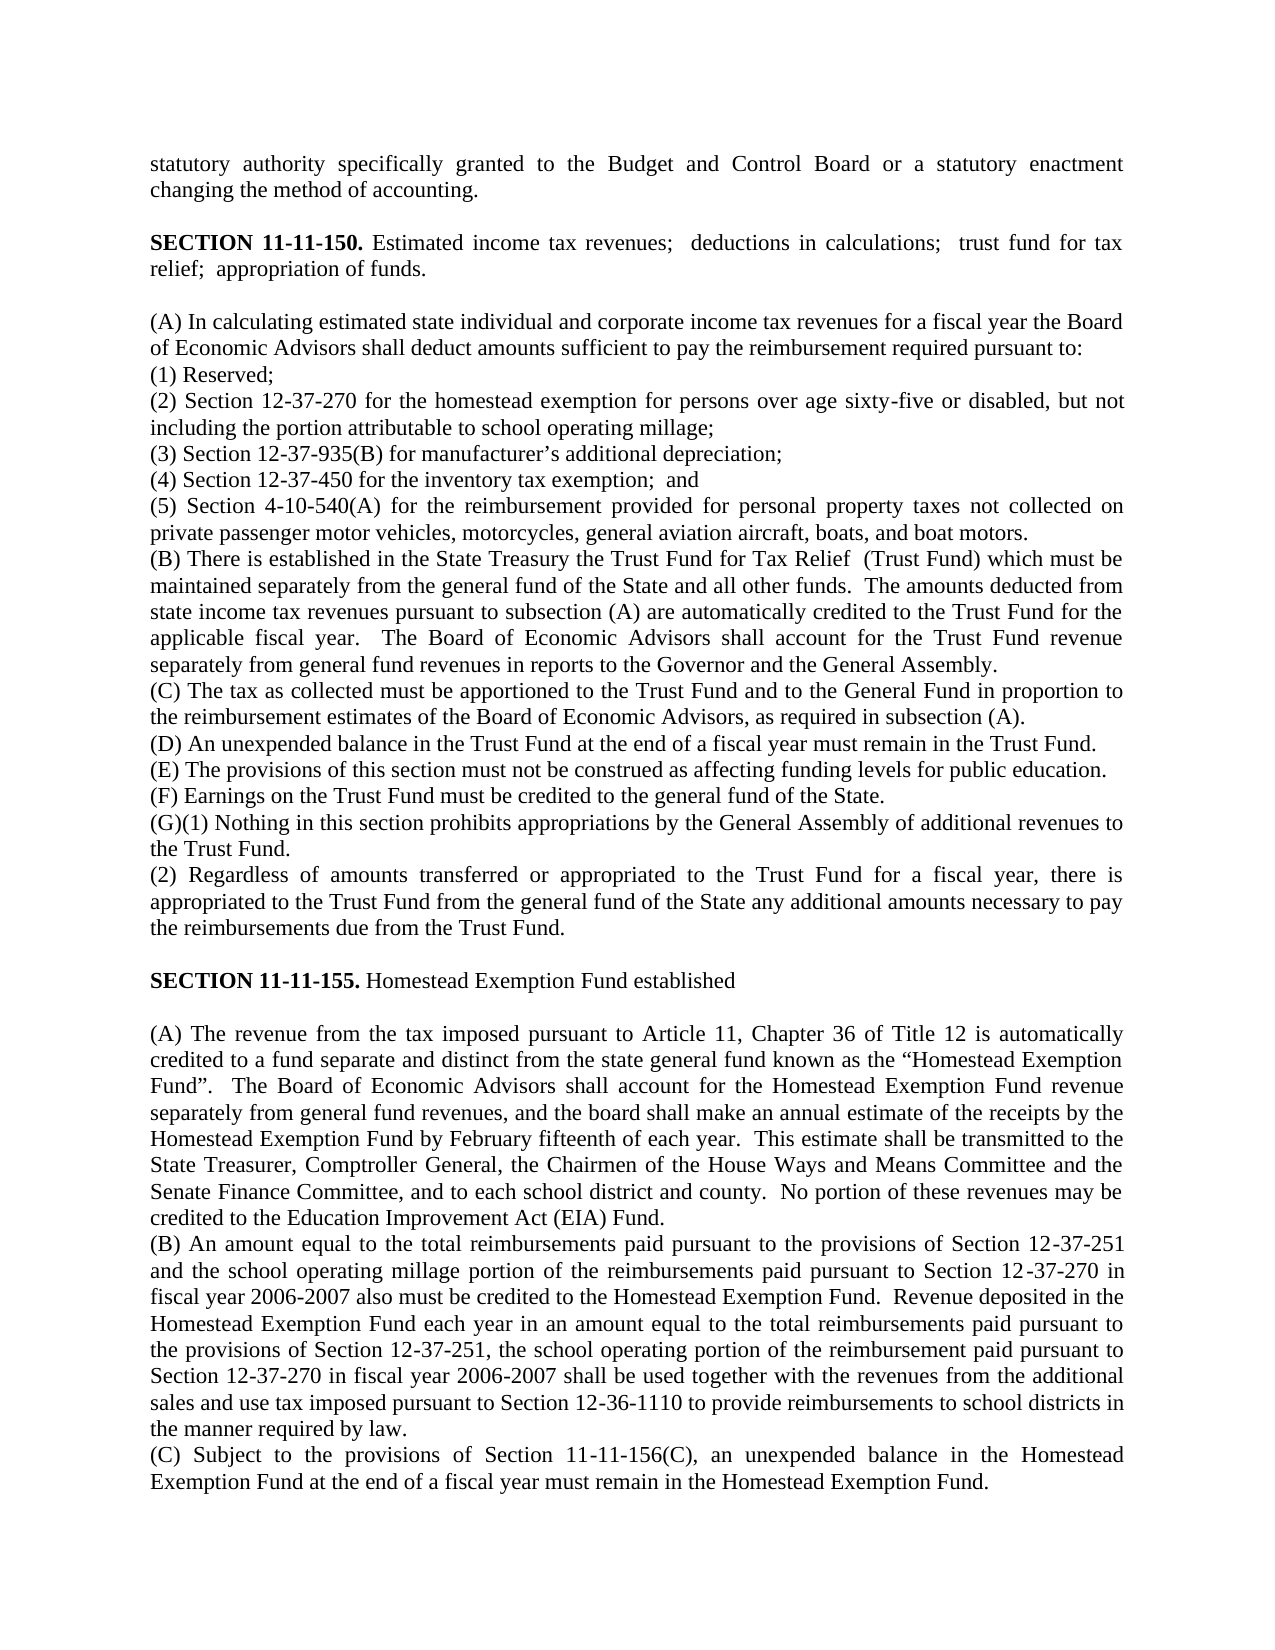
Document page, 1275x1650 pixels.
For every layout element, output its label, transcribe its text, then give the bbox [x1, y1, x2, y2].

text (F) Earnings on the Trust Fund must be credited to the general fund of the State. [150, 782, 1125, 809]
text (C) Subject to the provisions of Section 11-11-156(C), an unexpended balance in the Homestead Exemption Fund at the end of a fiscal year must remain in the Homestead Exemption Fund. [150, 1441, 1125, 1494]
text (4) Section 12-37-450 for the inventory tax exemption; and [150, 466, 1125, 493]
text (D) An unexpended balance in the Trust Fund at the end of a fiscal year must remain in the Trust Fund. [150, 730, 1125, 756]
text (E) The provisions of this section must not be construed as affecting funding levels for public education. [150, 756, 1125, 782]
text (G)(1) Nothing in this section prohibits appropriations by the General Assembly of additional revenues to the Trust Fund. [150, 809, 1125, 862]
text (5) Section 4-10-540(A) for the reimbursement provided for personal property taxes not collected on private passenger motor vehicles, motorcycles, general aviation aircraft, boats, and boat motors. [150, 493, 1125, 545]
text (2) Regardless of amounts transferred or appropriated to the Trust Fund for a fiscal year, there is appropriated to the Trust Fund from the general fund of the State any additional amounts necessary to pay the reimbursements due from the Trust Fund. [150, 862, 1125, 941]
text (2) Section 12-37-270 for the homestead exemption for persons over age sixty-five or disabled, but not including the portion attributable to school operating millage; [150, 387, 1125, 440]
text (A) In calculating estimated state individual and corporate income tax revenues for a fiscal year the Board of Economic Advisors shall deduct amounts sufficient to pay the reimbursement required pursuant to: [150, 308, 1125, 361]
text SECTION 11-11-155. Homestead Exemption Fund established [150, 967, 1125, 993]
text (1) Reserved; [150, 361, 1125, 387]
text (C) The tax as collected must be apportioned to the Trust Fund and to the General Fund in proportion to the reimbursement estimates of the Board of Economic Advisors, as required in subsection (A). [150, 677, 1125, 730]
text (3) Section 12-37-935(B) for manufacturer’s additional depreciation; [150, 440, 1125, 466]
text (A) The revenue from the tax imposed pursuant to Article 11, Chapter 36 of Title 12 is automatically credited to a fund separate and distinct from the state general fund known as the “Homestead Exemption Fund”. The Board of Economic Advisors shall account for the Homestead Exemption Fund revenue separately from general fund revenues, and the board shall make an annual estimate of the receipts by the Homestead Exemption Fund by February fifteenth of each year. This estimate shall be transmitted to the State Treasurer, Comptroller General, the Chairmen of the House Ways and Means Committee and the Senate Finance Committee, and to each school district and county. No portion of these revenues may be credited to the Education Improvement Act (EIA) Fund. [150, 1020, 1125, 1231]
text (B) An amount equal to the total reimbursements paid pursuant to the provisions of Section 12-37-251 and the school operating millage portion of the reimbursements paid pursuant to Section 12-37-270 in fiscal year 2006-2007 also must be credited to the Homestead Exemption Fund. Revenue deposited in the Homestead Exemption Fund each year in an amount equal to the total reimbursements paid pursuant to the provisions of Section 12-37-251, the school operating portion of the reimbursement paid pursuant to Section 12-37-270 in fiscal year 2006-2007 shall be used together with the revenues from the additional sales and use tax imposed pursuant to Section 12-36-1110 to provide reimbursements to school districts in the manner required by law. [150, 1231, 1125, 1441]
text (B) There is established in the State Treasury the Trust Fund for Tax Relief (Trust Fund) which must be maintained separately from the general fund of the State and all other funds. The amounts deducted from state income tax revenues pursuant to subsection (A) are automatically credited to the Trust Fund for the applicable fiscal year. The Board of Economic Advisors shall account for the Trust Fund revenue separately from general fund revenues in reports to the Governor and the General Assembly. [150, 545, 1125, 677]
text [150, 150, 1125, 203]
text SECTION 11-11-150. Estimated income tax revenues; deductions in calculations; trust fund for tax relief; appropriation of funds. [150, 229, 1125, 282]
